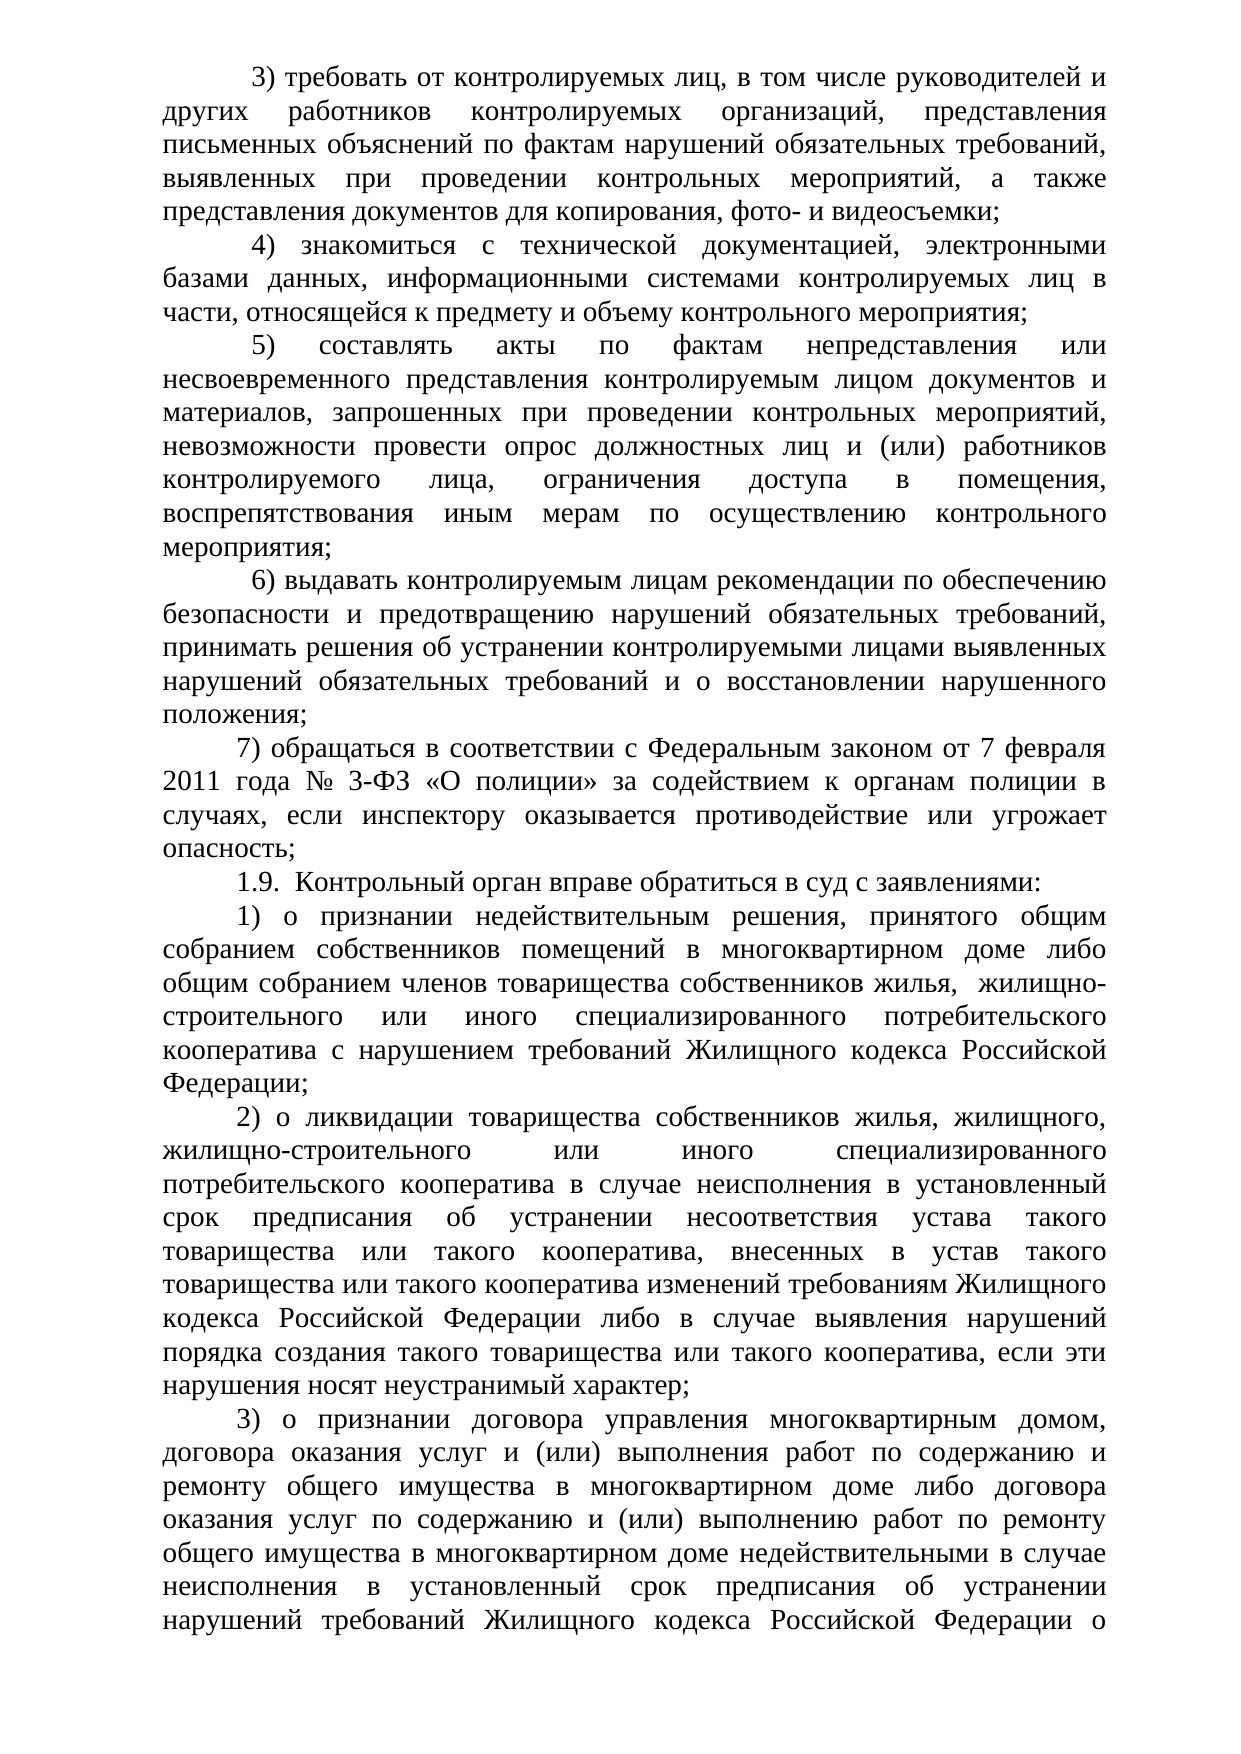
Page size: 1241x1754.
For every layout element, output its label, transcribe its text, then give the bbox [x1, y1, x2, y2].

text 1.9. Контрольный орган вправе обратиться в суд с заявлениями: [162, 864, 1107, 898]
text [162, 1401, 1107, 1636]
text 2) о ликвидации товарищества собственников жилья, жилищного, жилищно-строительного или иного специализированного потребительского кооператива в случае неисполнения в установленный срок предписания об устранении несоответствия устава такого товарищества или такого кооператива, внесенных в устав такого товарищества или такого кооператива изменений требованиям Жилищного кодекса Российской Федерации либо в случае выявления нарушений порядка создания такого товарищества или такого кооператива, если эти нарушения носят неустранимый характер; [162, 1099, 1107, 1401]
list 7) обращаться в соответствии с Федеральным законом от 7 февраля 2011 года № 3-ФЗ «О полиции» за содействием к органам полиции в случаях, если инспектору оказывается противодействие или угрожает опасность; [162, 730, 1107, 864]
text 1) о признании недействительным решения, принятого общим собранием собственников помещений в многоквартирном доме либо общим собранием членов товарищества собственников жилья, жилищно-строительного или иного специализированного потребительского кооператива с нарушением требований Жилищного кодекса Российской Федерации; [162, 898, 1107, 1099]
list 3) требовать от контролируемых лиц, в том числе руководителей и других работников контролируемых организаций, представления письменных объяснений по фактам нарушений обязательных требований, выявленных при проведении контрольных мероприятий, а также представления документов для копирования, фото- и видеосъемки; [162, 59, 1107, 227]
list 4) знакомиться с технической документацией, электронными базами данных, информационными системами контролируемых лиц в части, относящейся к предмету и объему контрольного мероприятия; [162, 227, 1107, 327]
list 5) составлять акты по фактам непредставления или несвоевременного представления контролируемым лицом документов и материалов, запрошенных при проведении контрольных мероприятий, невозможности провести опрос должностных лиц и (или) работников контролируемого лица, ограничения доступа в помещения, воспрепятствования иным мерам по осуществлению контрольного мероприятия; [162, 327, 1107, 562]
list 6) выдавать контролируемым лицам рекомендации по обеспечению безопасности и предотвращению нарушений обязательных требований, принимать решения об устранении контролируемыми лицами выявленных нарушений обязательных требований и о восстановлении нарушенного положения; [162, 562, 1107, 730]
